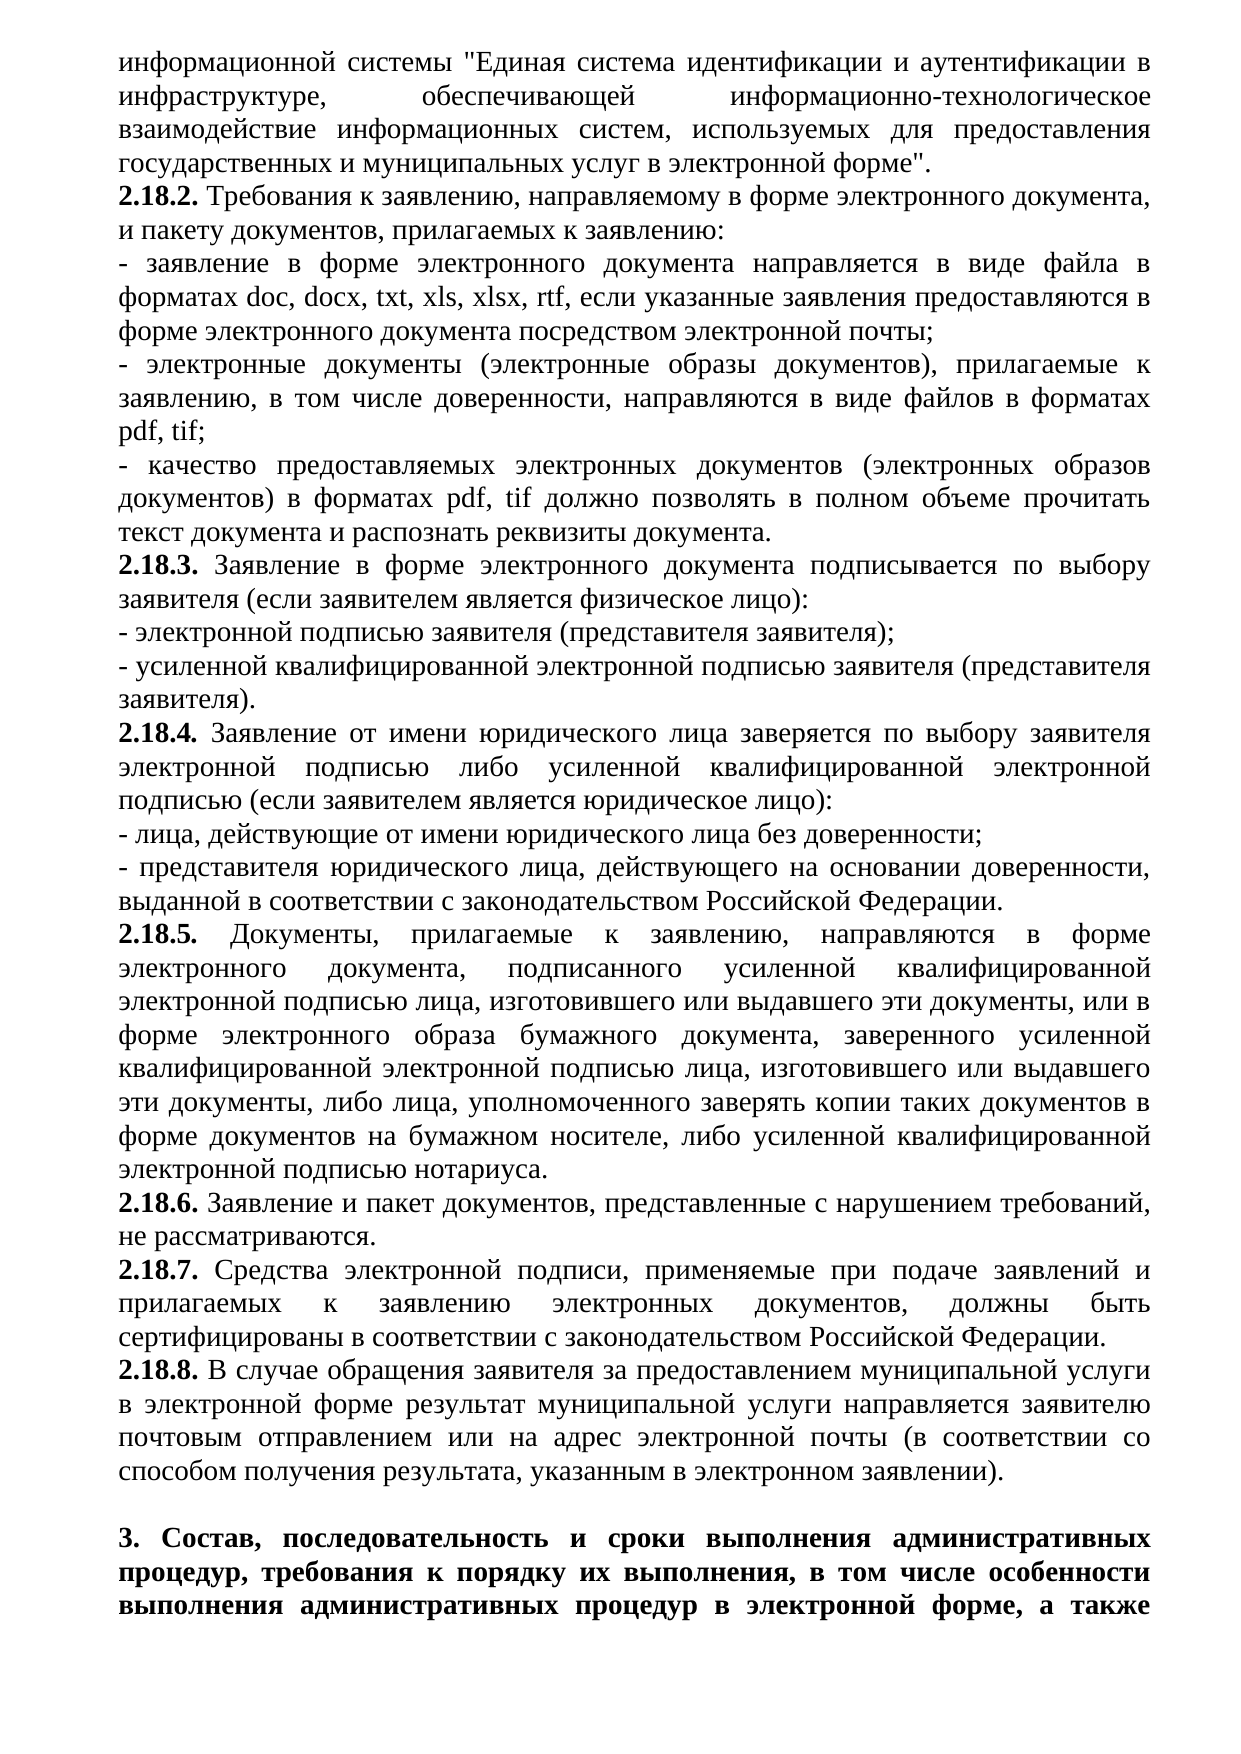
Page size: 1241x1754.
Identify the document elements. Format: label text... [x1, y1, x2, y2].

text - лица, действующие от имени юридического лица без доверенности; [118, 816, 1152, 849]
text - представителя юридического лица, действующего на основании доверенности, выданной в соответствии с законодательством Российской Федерации. [118, 849, 1152, 916]
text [118, 1520, 1152, 1621]
text - усиленной квалифицированной электронной подписью заявителя (представителя заявителя). [118, 648, 1152, 715]
text 2.18.2. Требования к заявлению, направляемому в форме электронного документа, и пакету документов, прилагаемых к заявлению: [118, 178, 1152, 246]
text 2.18.4. Заявление от имени юридического лица заверяется по выбору заявителя электронной подписью либо усиленной квалифицированной электронной подписью (если заявителем является юридическое лицо): [118, 715, 1152, 816]
text - электронные документы (электронные образы документов), прилагаемые к заявлению, в том числе доверенности, направляются в виде файлов в форматах pdf, tif; [118, 346, 1152, 447]
text 2.18.5. Документы, прилагаемые к заявлению, направляются в форме электронного документа, подписанного усиленной квалифицированной электронной подписью лица, изготовившего или выдавшего эти документы, или в форме электронного образа бумажного документа, заверенного усиленной квалифицированной электронной подписью лица, изготовившего или выдавшего эти документы, либо лица, уполномоченного заверять копии таких документов в форме документов на бумажном носителе, либо усиленной квалифицированной электронной подписью нотариуса. [118, 916, 1152, 1185]
text - заявление в форме электронного документа направляется в виде файла в форматах doc, docx, txt, xls, xlsx, rtf, если указанные заявления предоставляются в форме электронного документа посредством электронной почты; [118, 246, 1152, 346]
text 2.18.3. Заявление в форме электронного документа подписывается по выбору заявителя (если заявителем является физическое лицо): [118, 547, 1152, 614]
text 2.18.7. Средства электронной подписи, применяемые при подаче заявлений и прилагаемых к заявлению электронных документов, должны быть сертифицированы в соответствии с законодательством Российской Федерации. [118, 1252, 1152, 1352]
text 2.18.6. Заявление и пакет документов, представленные с нарушением требований, не рассматриваются. [118, 1185, 1152, 1252]
text 2.18.8. В случае обращения заявителя за предоставлением муниципальной услуги в электронной форме результат муниципальной услуги направляется заявителю почтовым отправлением или на адрес электронной почты (в соответствии со способом получения результата, указанным в электронном заявлении). [118, 1352, 1152, 1487]
text - качество предоставляемых электронных документов (электронных образов документов) в форматах pdf, tif должно позволять в полном объеме прочитать текст документа и распознать реквизиты документа. [118, 447, 1152, 547]
text - электронной подписью заявителя (представителя заявителя); [118, 614, 1152, 648]
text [118, 44, 1152, 178]
